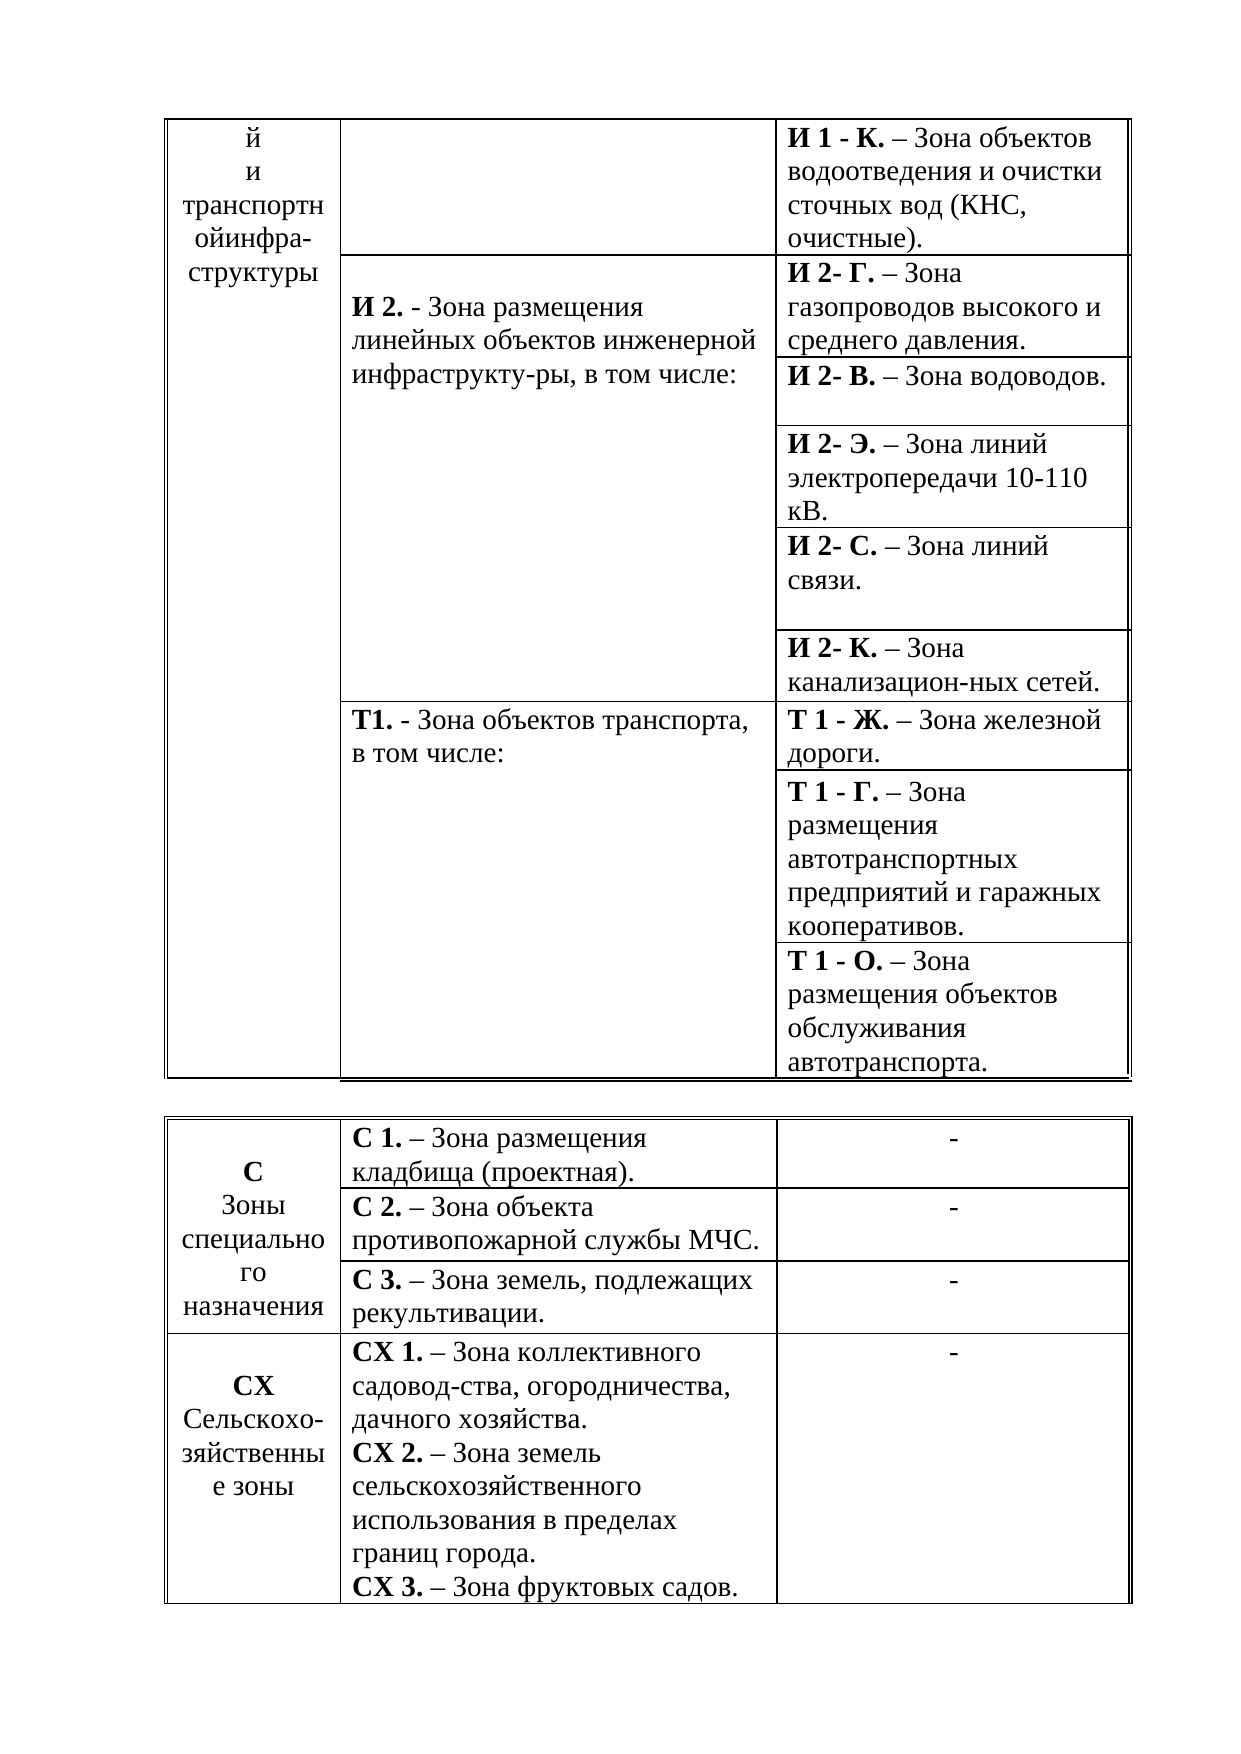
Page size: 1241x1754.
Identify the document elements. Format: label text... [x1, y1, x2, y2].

table_cell Т 1 - Ж. – Зона железной дороги. [777, 702, 1127, 769]
table_cell - [778, 1189, 1128, 1260]
table_cell И 2- Э. – Зона линий электропередачи 10-110 кВ. [777, 426, 1127, 527]
table_cell И 1 - К. – Зона объектов водоотведения и очистки сточных вод (КНС, очистные). [777, 120, 1127, 254]
table_cell И 2- С. – Зона линий связи. [777, 528, 1127, 629]
table_cell И 2- Г. – Зона газопроводов высокого и среднего давления. [777, 256, 1127, 356]
table_cell С 2. – Зона объекта противопожарной службы МЧС. [341, 1189, 776, 1260]
table_cell С 3. – Зона земель, подлежащих рекультивации. [341, 1262, 776, 1333]
table_cell И 2. - Зона размещения линейных объектов инженерной инфраструкту-ры, в том числе: [341, 256, 775, 701]
table_cell И 2- В. – Зона водоводов. [777, 358, 1127, 425]
table_cell Т 1 - О. – Зона размещения объектов обслуживания автотранспорта. [777, 943, 1130, 1077]
table_header С 1. – Зона размещения кладбища (проектная). [341, 1120, 776, 1187]
table_cell Т 1 - Г. – Зона размещения автотранспортных предприятий и гаражных кооперативов. [777, 771, 1127, 942]
table_header С Зоны специального назначения [168, 1120, 340, 1333]
table_cell СХ Сельскохо-зяйственные зоны [168, 1334, 340, 1602]
table_cell И 2- К. – Зона канализацион-ных сетей. [777, 631, 1127, 701]
table_cell - [778, 1334, 1128, 1602]
table_cell Т1. - Зона объектов транспорта, в том числе: [341, 702, 775, 1077]
table_cell СХ 1. – Зона коллективного садовод-ства, огородничества, дачного хозяйства. СХ 2. – Зона земель сельскохозяйственного использования в пределах границ города. СХ 3. – Зона фруктовых садов. [341, 1334, 776, 1602]
table_cell - [778, 1262, 1128, 1333]
table_header - [778, 1120, 1128, 1187]
